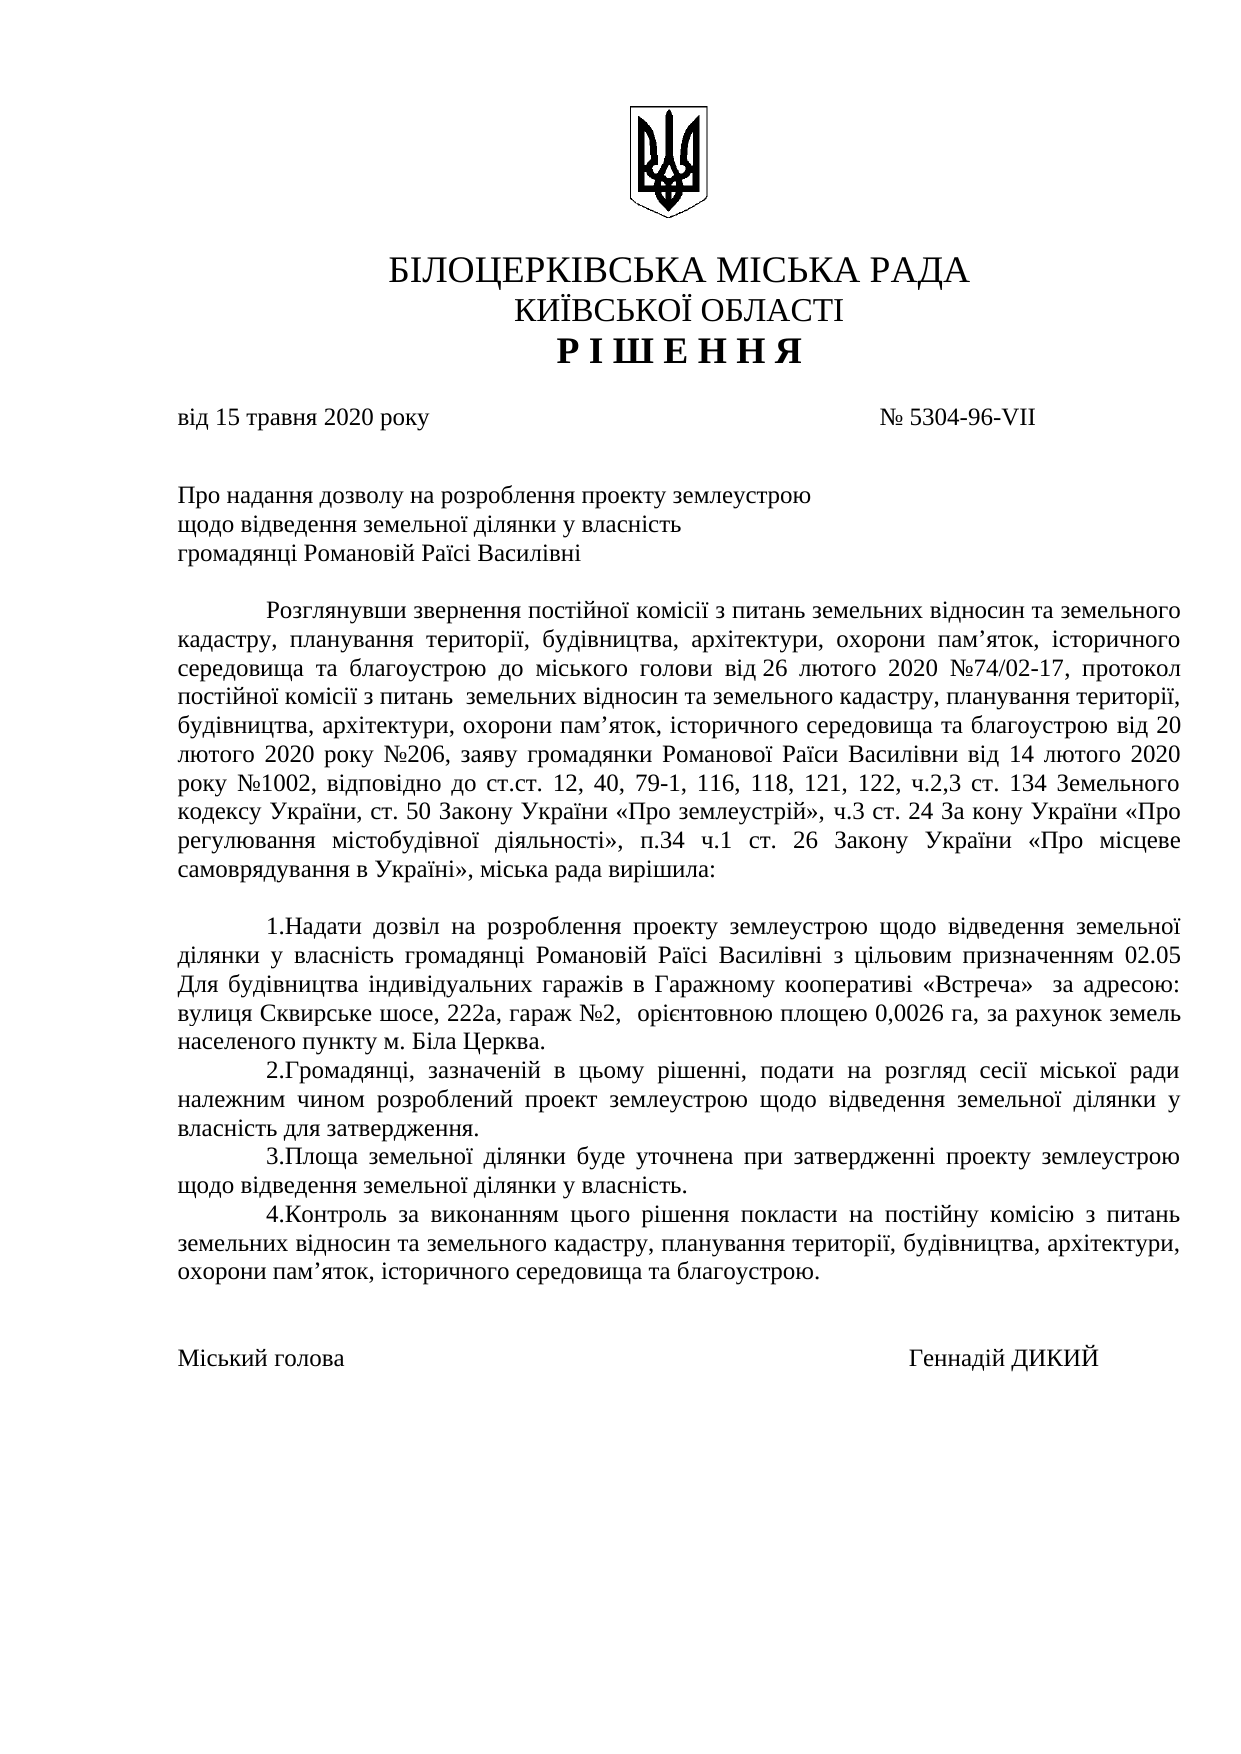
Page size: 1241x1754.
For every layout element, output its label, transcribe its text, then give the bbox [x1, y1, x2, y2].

text 1.Надати дозвіл на розроблення проекту землеустрою щодо відведення земельної ділянки у власність громадянці Романовій Раїсі Василівні з цільовим призначенням 02.05 Для будівництва індивідуальних гаражів в Гаражному кооперативі «Встреча» за адресою: вулиця Сквирське шосе, 222а, гараж №2, орієнтовною площею 0,0026 га, за рахунок земель населеного пункту м. Біла Церква. [546, 998, 1181, 1055]
text 2.Громадянці, зазначеній в цьому рішенні, подати на розгляд сесії міської ради належним чином розроблений проект землеустрою щодо відведення земельної ділянки у власність для затвердження. [177, 1055, 1181, 1141]
text БІЛОЦЕРКІВСЬКА МІСЬКА РАДА [177, 247, 1181, 291]
picture [624, 99, 718, 226]
text 1.Надати дозвіл на розроблення проекту землеустрою щодо відведення земельної ділянки у власність громадянці Романовій Раїсі Василівні з цільовим призначенням 02.05 Для будівництва індивідуальних гаражів в Гаражному кооперативі «Встреча» за адресою: вулиця Сквирське шосе, 222а, гараж №2, орієнтовною площею 0,0026 га, за рахунок земель населеного пункту м. Біла Церква. [177, 911, 1181, 969]
text Р І Ш Е Н Н Я [177, 329, 1181, 372]
text Розглянувши звернення постійної комісії з питань земельних відносин та земельного кадастру, планування території, будівництва, архітектури, охорони пам’яток, історичного середовища та благоустрою до міського голови від 26 лютого 2020 №74/02-17, протокол постійної комісії з питань земельних відносин та земельного кадастру, планування території, будівництва, архітектури, охорони пам’яток, історичного середовища та благоустрою від 20 лютого 2020 року №206, заяву громадянки Романової Раїси Василівни від 14 лютого 2020 року №1002, відповідно до ст.ст. 12, 40, 79-1, 116, 118, 121, 122, ч.2,3 ст. 134 Земельного кодексу України, ст. 50 Закону України «Про землеустрій», ч.3 ст. 24 За кону України «Про регулювання містобудівної діяльності», п.34 ч.1 ст. 26 Закону України «Про місцеве самоврядування в Україні», міська рада вирішила: [177, 595, 1181, 883]
text щодо відведення земельної ділянки у власність [177, 509, 1181, 538]
text КИЇВСЬКОЇ ОБЛАСТІ [177, 291, 1181, 329]
text громадянці Романовій Раїсі Василівні [177, 538, 1181, 566]
text 3.Площа земельної ділянки буде уточнена при затвердженні проекту землеустрою щодо відведення земельної ділянки у власність. [177, 1141, 1181, 1199]
text Про надання дозволу на розроблення проекту землеустрою [177, 480, 1181, 509]
text 4.Контроль за виконанням цього рішення покласти на постійну комісію з питань земельних відносин та земельного кадастру, планування території, будівництва, архітектури, охорони пам’яток, історичного середовища та благоустрою. [177, 1199, 1181, 1285]
text від 15 травня 2020 року № 5304-96-VII [177, 372, 1181, 461]
text Міський голова Геннадій ДИКИЙ [177, 1343, 1181, 1371]
